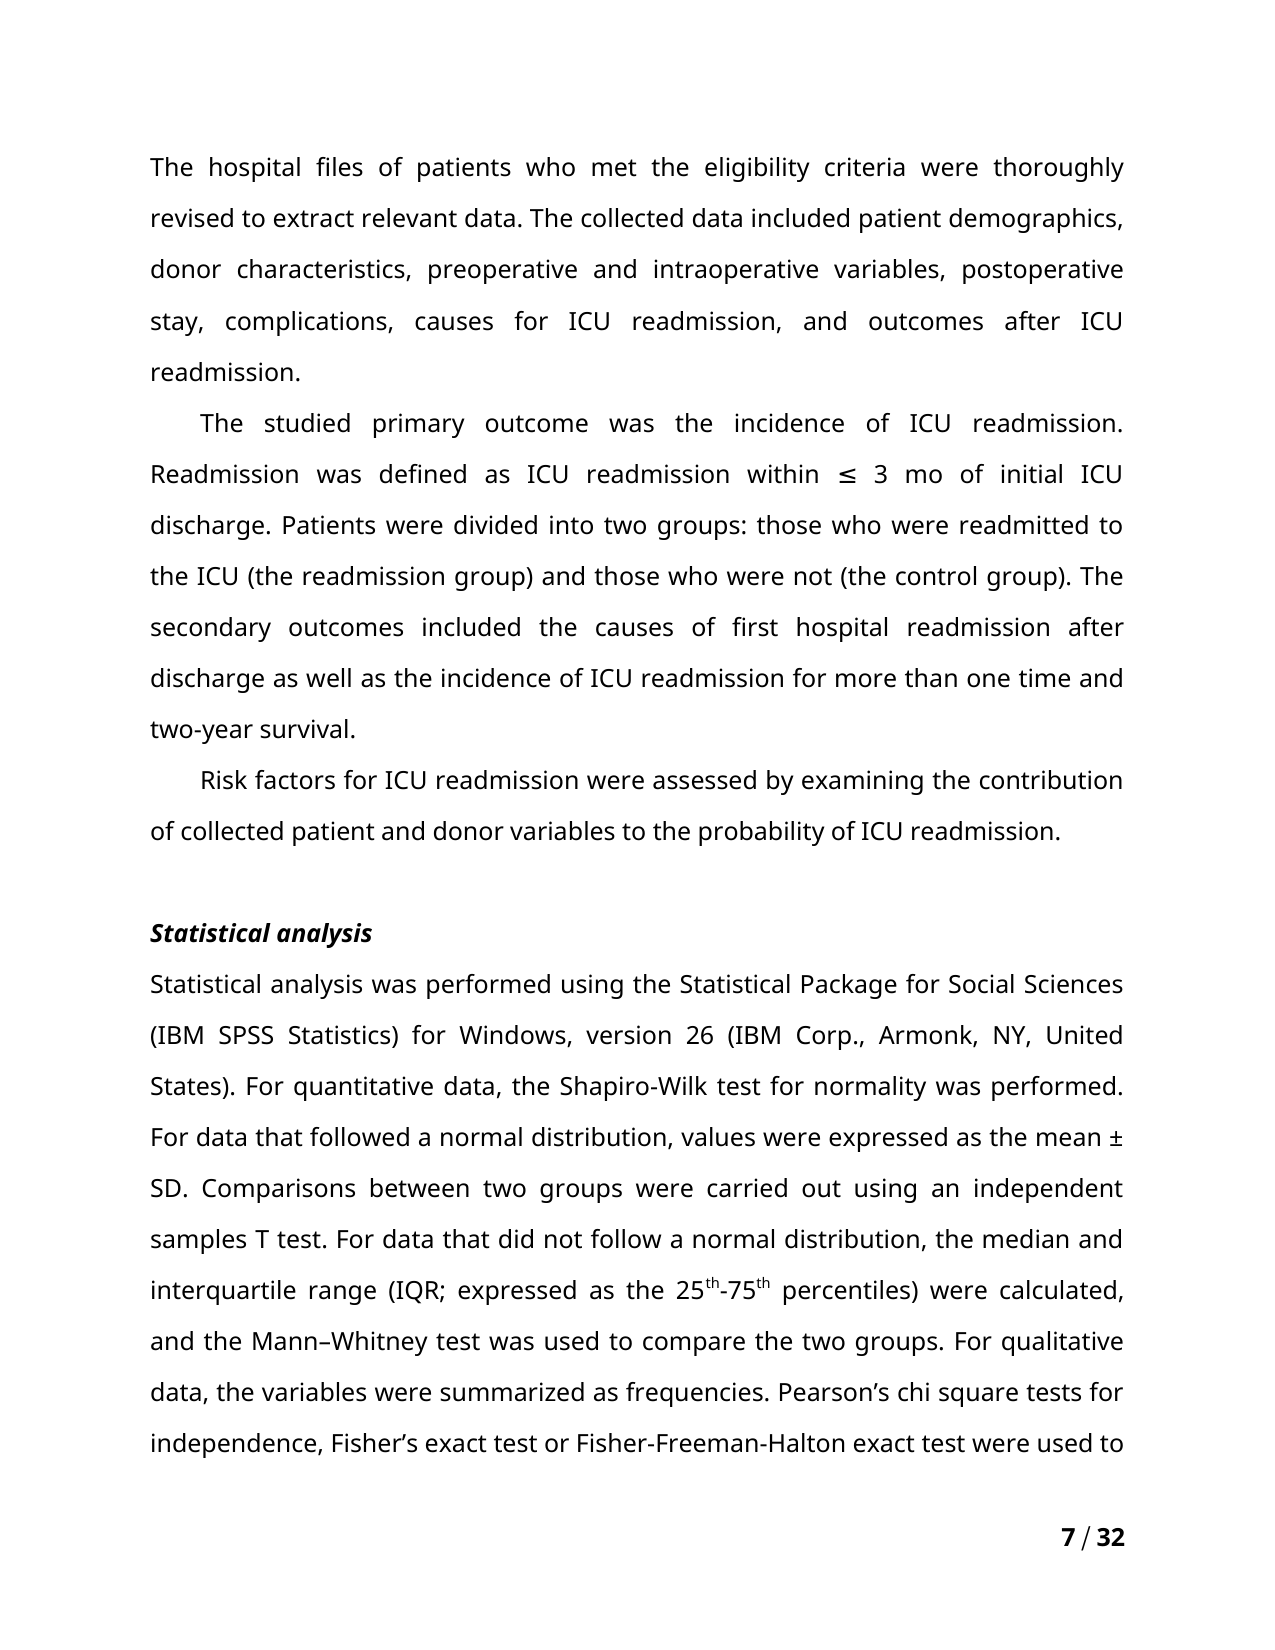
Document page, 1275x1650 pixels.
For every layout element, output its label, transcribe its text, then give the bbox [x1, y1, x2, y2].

text Risk factors for ICU readmission were assessed by examining the contribution of collected patient and donor variables to the probability of ICU readmission. [150, 762, 1125, 848]
text The studied primary outcome was the incidence of ICU readmission. Readmission was defined as ICU readmission within ≤ 3 mo of initial ICU discharge. Patients were divided into two groups: those who were readmitted to the ICU (the readmission group) and those who were not (the control group). The secondary outcomes included the causes of first hospital readmission after discharge as well as the incidence of ICU readmission for more than one time and two-year survival. [150, 405, 1125, 746]
text The hospital files of patients who met the eligibility criteria were thoroughly revised to extract relevant data. The collected data included patient demographics, donor characteristics, preoperative and intraoperative variables, postoperative stay, complications, causes for ICU readmission, and outcomes after ICU readmission. [150, 150, 1125, 388]
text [150, 967, 1125, 1460]
text Statistical analysis [150, 916, 1125, 950]
